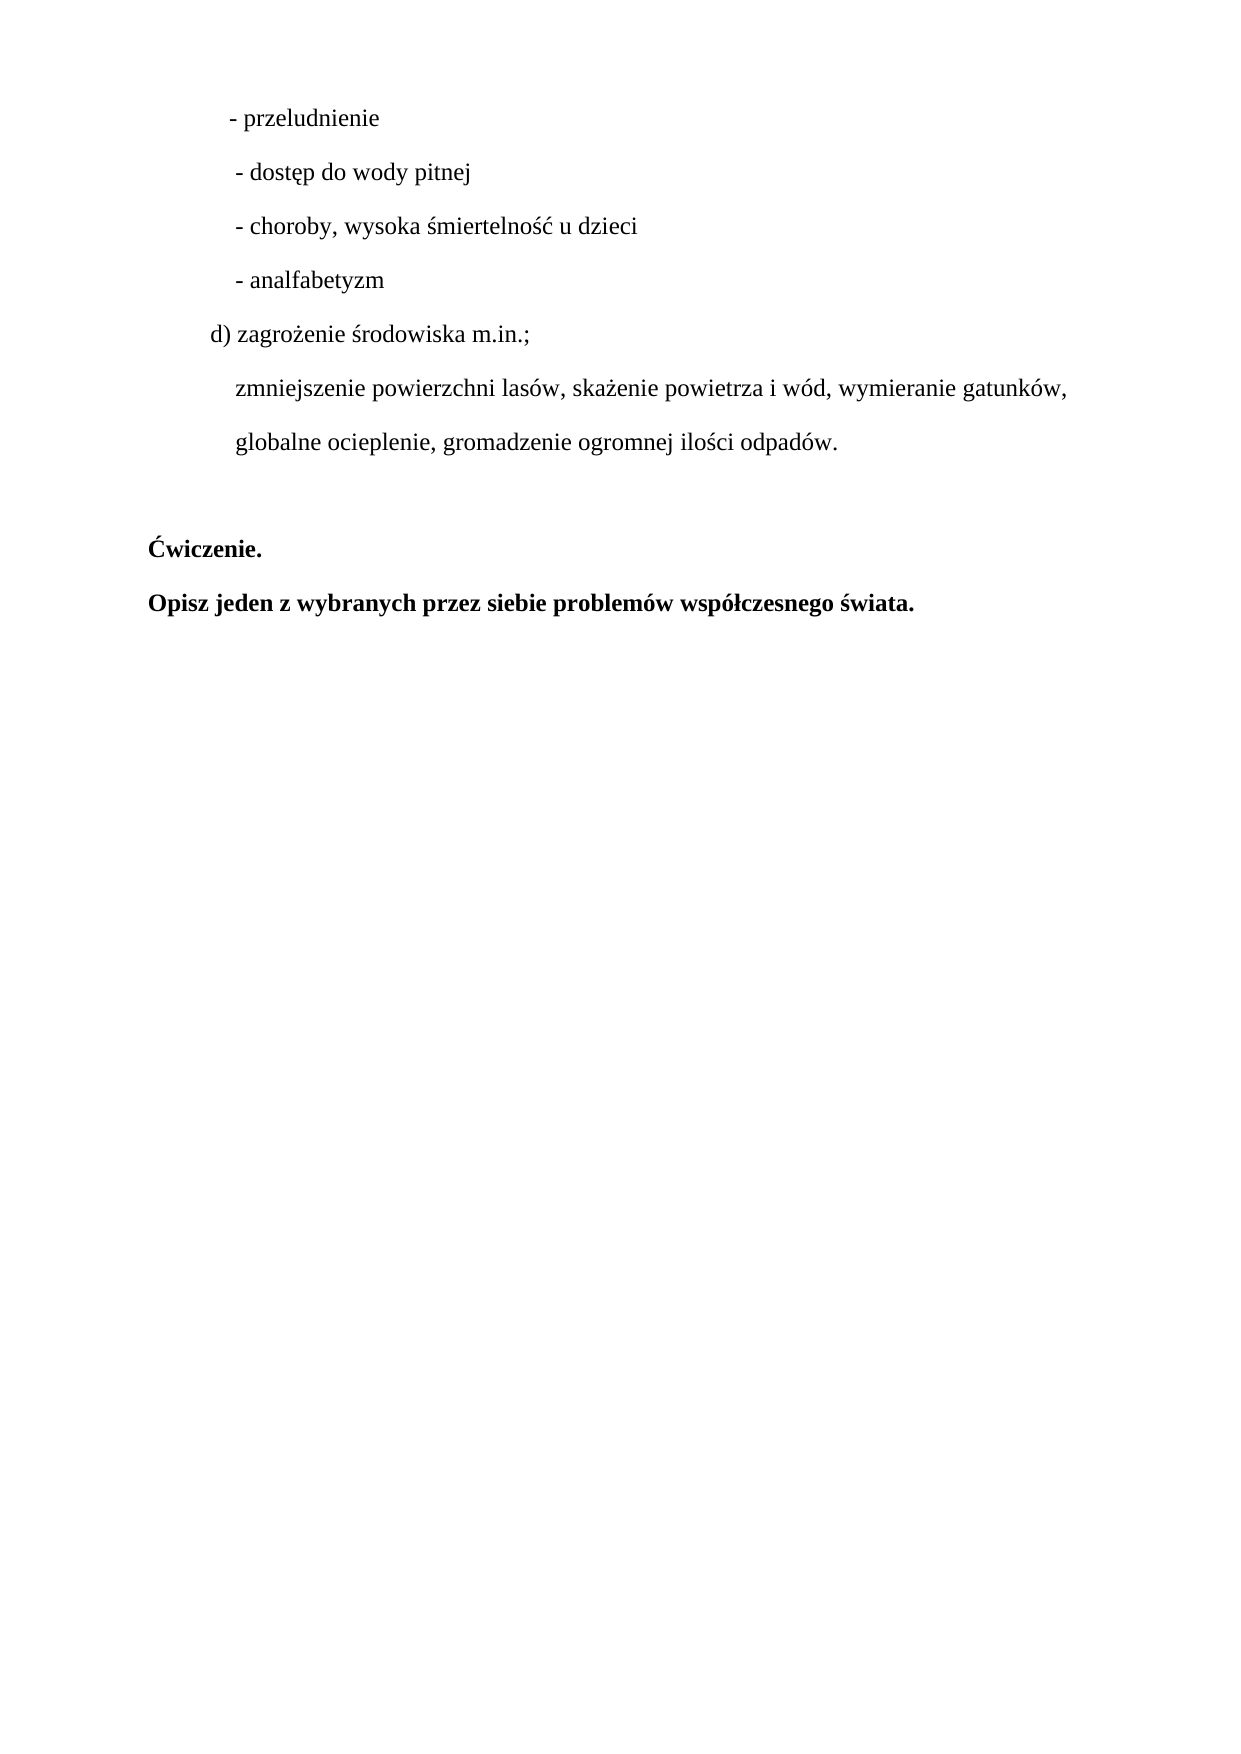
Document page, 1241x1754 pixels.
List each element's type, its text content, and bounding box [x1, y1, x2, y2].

text Ćwiczenie. [148, 534, 1093, 563]
text - dostęp do wody pitnej [148, 157, 1093, 186]
text - analfabetyzm [148, 265, 1093, 294]
text zmniejszenie powierzchni lasów, skażenie powietrza i wód, wymieranie gatunków, [148, 373, 1093, 401]
text d) zagrożenie środowiska m.in.; [148, 319, 1093, 348]
text Opisz jeden z wybranych przez siebie problemów współczesnego świata. [148, 588, 1093, 617]
text globalne ocieplenie, gromadzenie ogromnej ilości odpadów. [148, 427, 1093, 455]
text - choroby, wysoka śmiertelność u dzieci [148, 211, 1093, 240]
text - przeludnienie [148, 103, 1093, 132]
